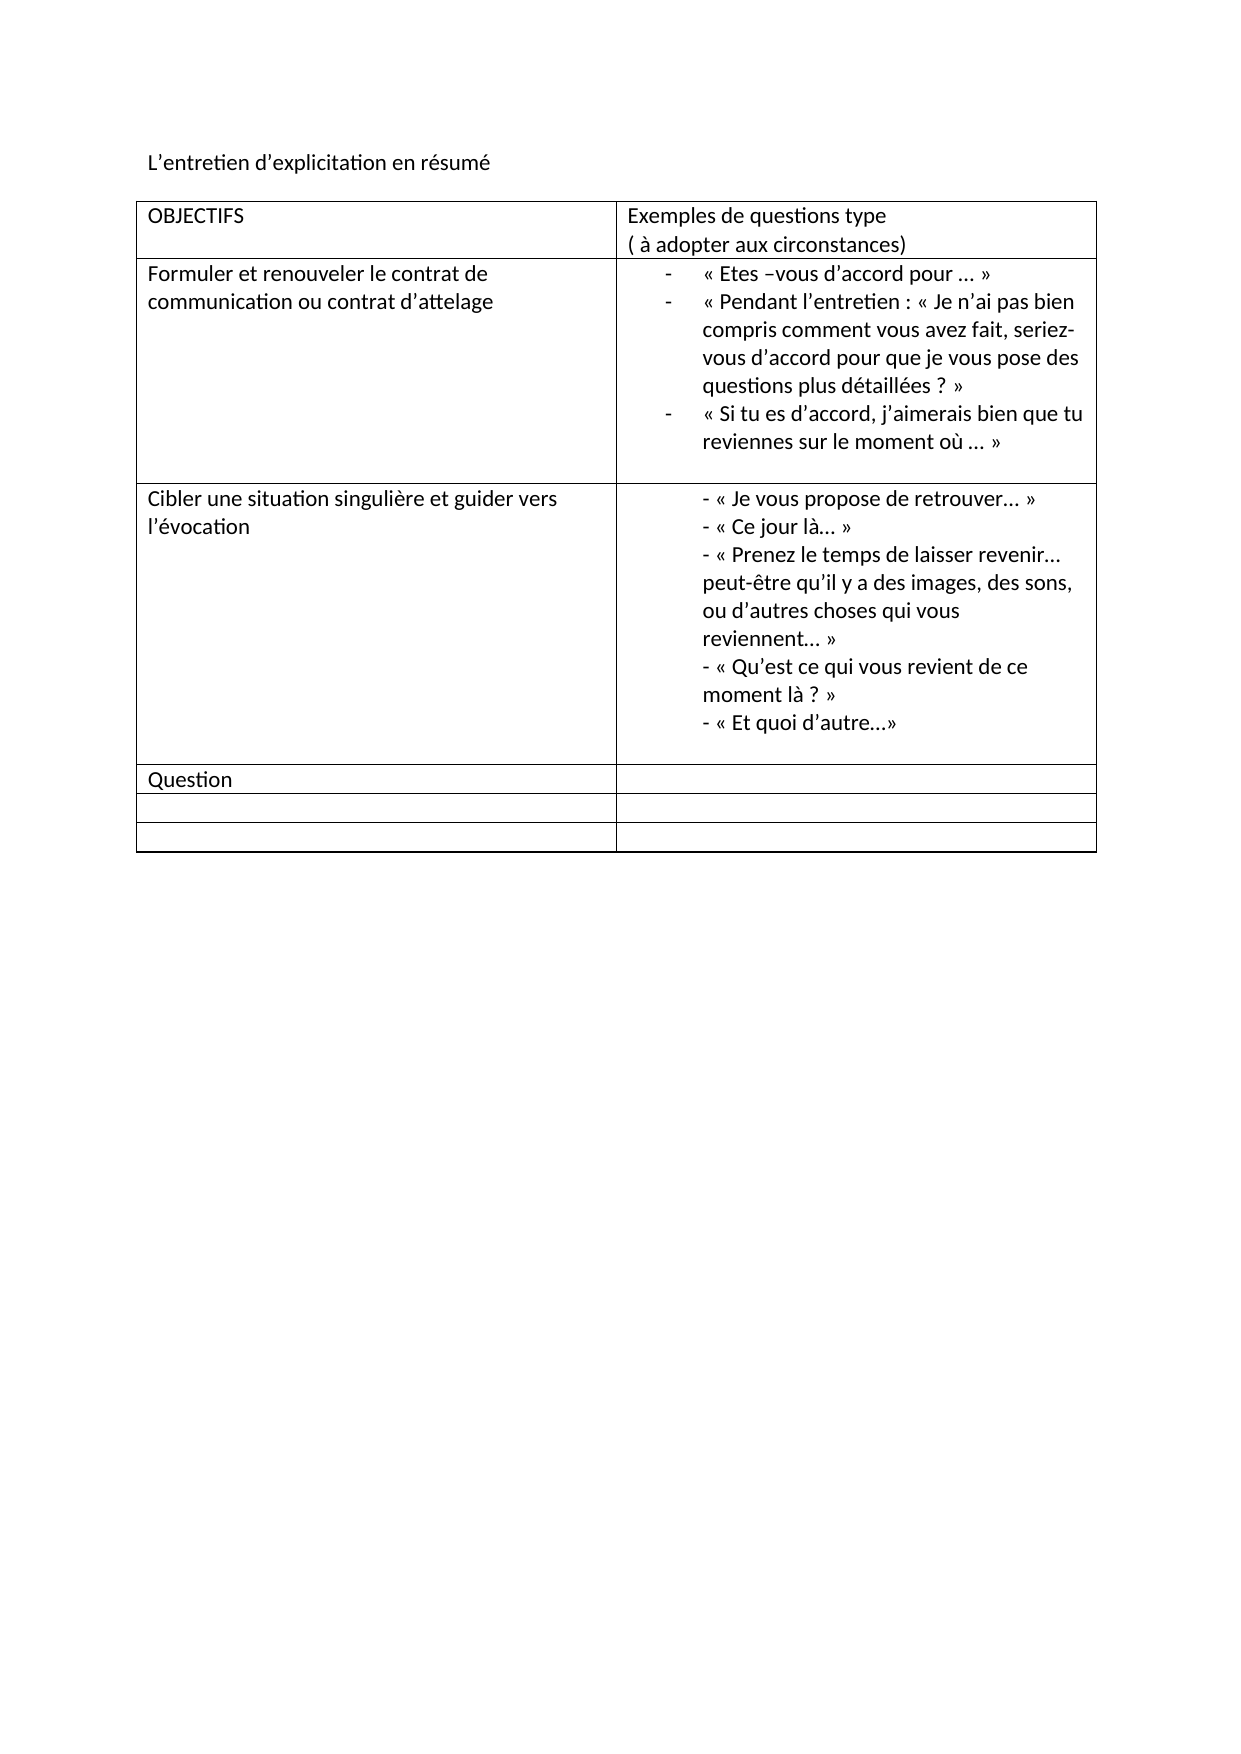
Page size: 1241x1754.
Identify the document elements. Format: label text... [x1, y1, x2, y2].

text L’entretien d’explicitation en résumé [148, 148, 1093, 176]
table_cell [137, 794, 616, 822]
table_cell [137, 823, 616, 851]
table_header OBJECTIFS [137, 202, 616, 258]
table_cell [617, 794, 1096, 822]
table_header Exemples de questions type ( à adopter aux circonstances) [617, 202, 1096, 258]
table_cell [617, 765, 1096, 793]
table_cell - « Je vous propose de retrouver… » - « Ce jour là… » - « Prenez le temps de laisser revenir… peut-être qu’il y a des images, des sons, ou d’autres choses qui vous reviennent… » - « Qu’est ce qui vous revient de ce moment là ? » - « Et quoi d’autre…» [617, 484, 1096, 764]
table_cell [617, 823, 1096, 851]
table_cell Formuler et renouveler le contrat de communication ou contrat d’attelage [137, 259, 616, 483]
table_cell Cibler une situation singulière et guider vers l’évocation [137, 484, 616, 764]
table_cell « Etes –vous d’accord pour … » « Pendant l’entretien : « Je n’ai pas bien compris comment vous avez fait, seriez-vous d’accord pour que je vous pose des questions plus détaillées ? » « Si tu es d’accord, j’aimerais bien que tu reviennes sur le moment où … » [617, 259, 1096, 483]
table_cell Question [137, 765, 616, 793]
